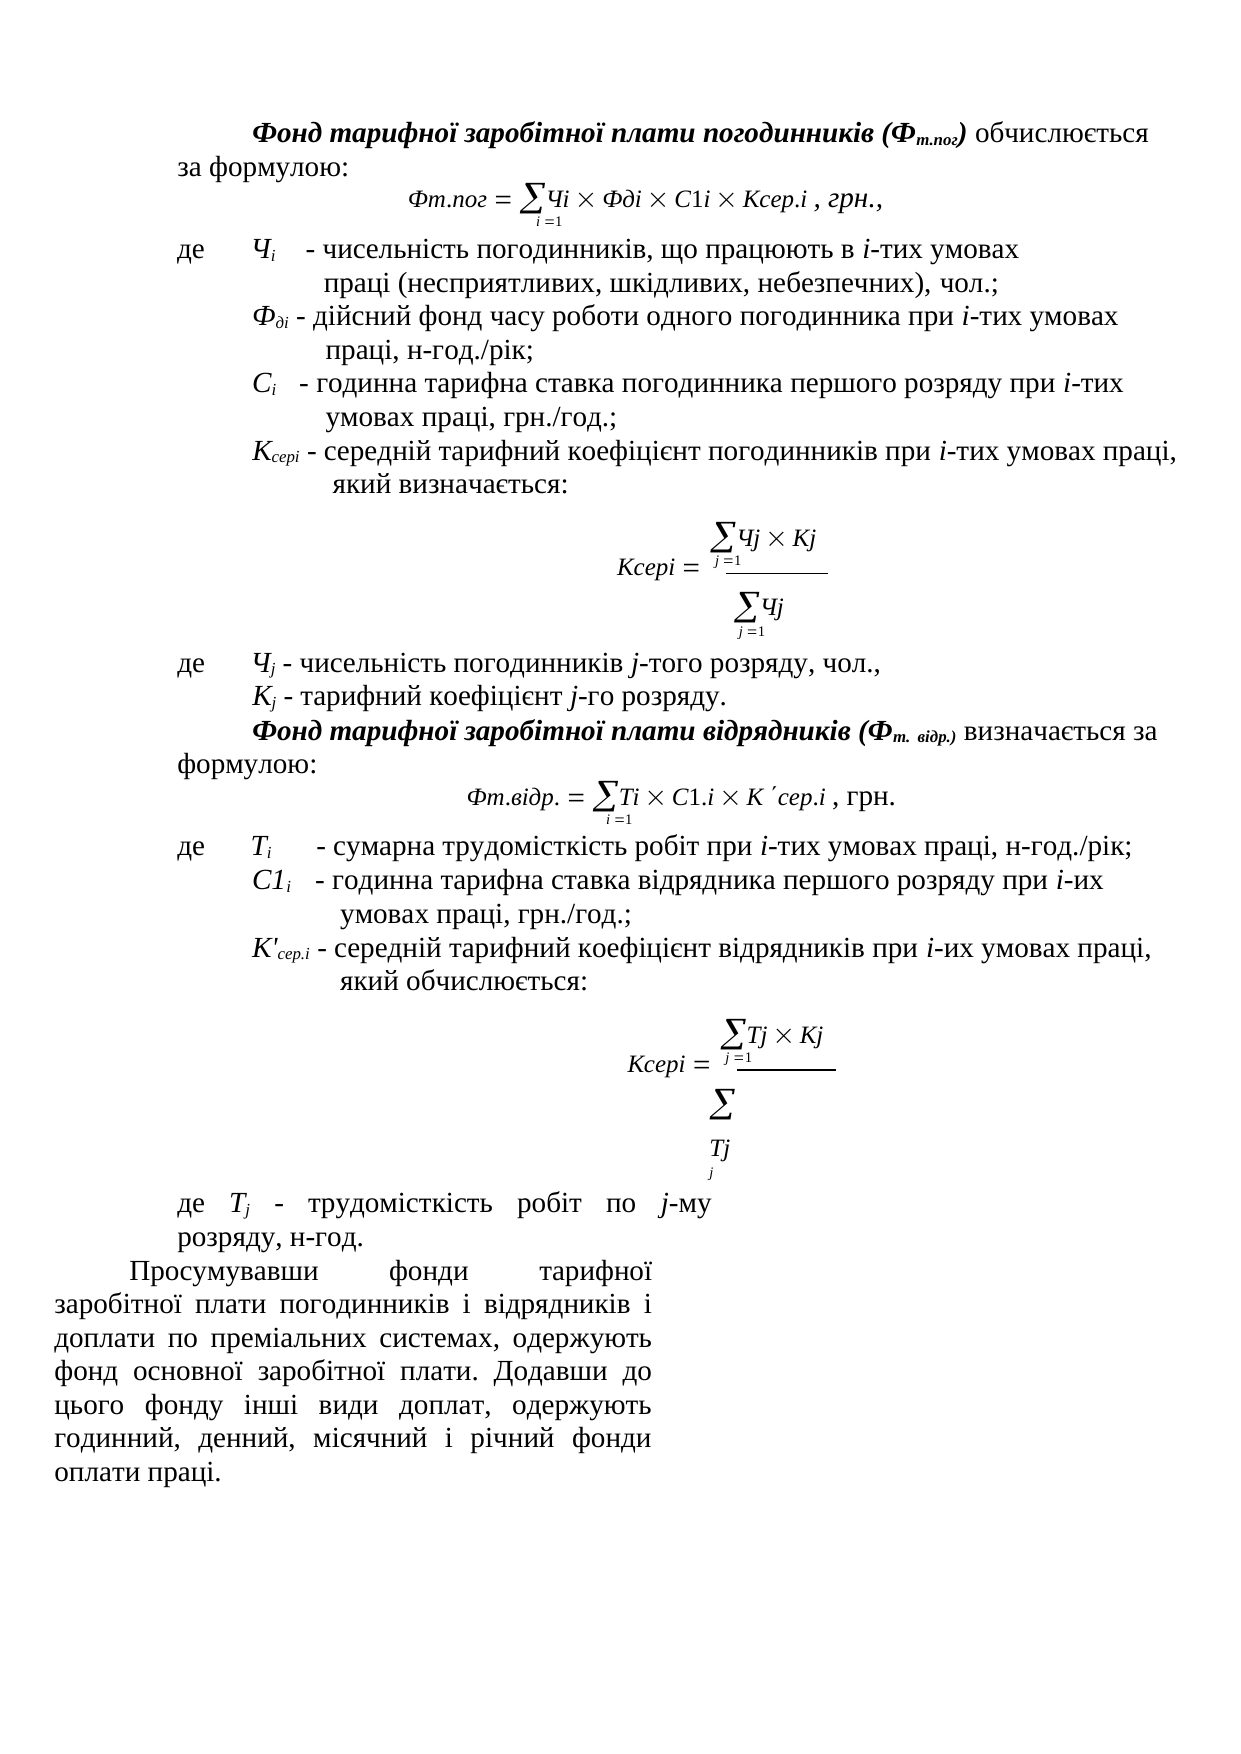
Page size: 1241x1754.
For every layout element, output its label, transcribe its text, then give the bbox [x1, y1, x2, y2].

text Сі - годинна тарифна ставка погодинника першого розряду при і-тих умовах праці, грн./год.; [252, 365, 1130, 432]
text С1і - годинна тарифна ставка відрядника першого розряду при і-их умовах праці, грн./год.; [252, 862, 1109, 929]
text Фт.пог  Чі  Фді  С1і  Ксер.і , грн., [118, 182, 1173, 214]
text Фонд тарифної заробітної плати погодинників (Фт.пог) обчислюється за формулою: [177, 115, 1175, 182]
text де Ті - сумарна трудомісткість робіт при і-тих умовах праці, н-год./рік; [177, 829, 1240, 862]
text Чj [733, 581, 1240, 624]
text К'сер.і - середній тарифний коефіцієнт відрядників при і-их умовах праці, який обчислюється: [252, 930, 1175, 997]
text Чj  Kj [710, 519, 1240, 553]
text j 1 [738, 624, 1240, 640]
text j 1 [715, 553, 1240, 569]
text Ксері  [54, 554, 701, 581]
text де Тj - трудомісткість робіт по j-му розряду, н-год. [177, 1186, 711, 1253]
text де Чі - чисельність погодинників, що працюють в і-тих умовах праці (несприятливих, шкідливих, небезпечних), чол.; [177, 231, 1093, 298]
text Фді - дійсний фонд часу роботи одного погодинника при і-тих умовах праці, н-год./рік; [252, 298, 1175, 365]
text Фонд тарифної заробітної плати відрядників (Фт. відр.) визначається за формулою: [177, 713, 1240, 780]
text j 1 [725, 1050, 1240, 1066]
text Ксері - середній тарифний коефіцієнт погодинників при і-тих умовах праці, який визначається: [252, 433, 1227, 500]
text де Чj - чисельність погодинників j-того розряду, чол., [177, 645, 1240, 679]
text і 1 [122, 214, 976, 230]
text Тj  Kj [720, 1017, 1240, 1050]
text Кj - тарифний коефіцієнт j-го розряду. [252, 679, 1240, 712]
text Ксері  [54, 1051, 711, 1078]
text Фт.відр.  Ті  С1.і  К сер.і , грн. [189, 780, 1173, 812]
text Просумувавши фонди тарифної заробітної плати погодинників і відрядників і доплати по преміальних системах, одержують фонд основної заробітної плати. Додавши до цього фонду інші види доплат, одержують годинний, денний, місячний і річний фонди оплати праці. [54, 1253, 652, 1488]
text і 1 [65, 812, 1173, 827]
